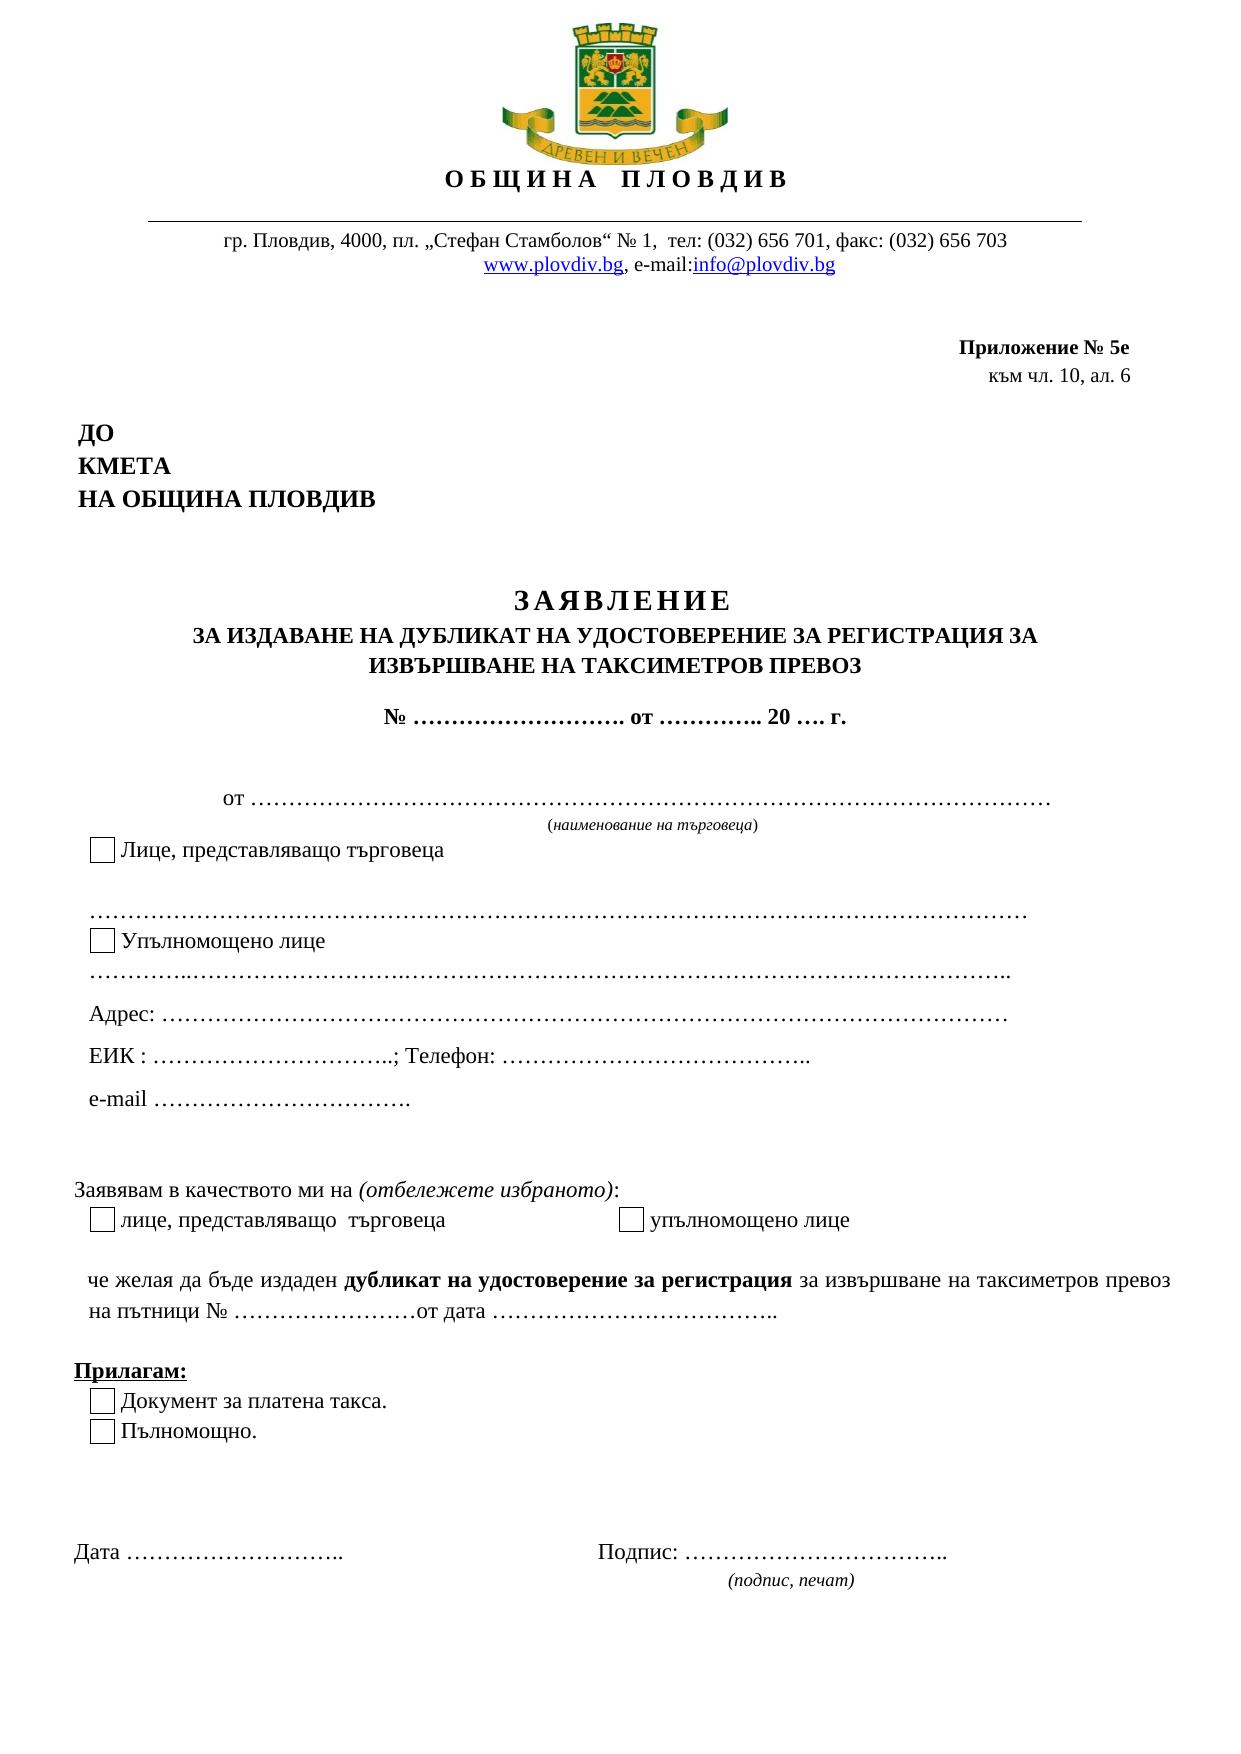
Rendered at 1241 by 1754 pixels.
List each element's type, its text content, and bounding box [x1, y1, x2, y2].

text Документ за платена такса. [74, 1387, 1171, 1414]
text ЕИК : …………………………..; Телефон: ………………………………….. [89, 1043, 1082, 1069]
text № ………………………. от ………….. 20 …. г. [148, 703, 1082, 729]
text лице, представляващо търговеца упълномощено лице [89, 1206, 1171, 1232]
text Упълномощено лице [89, 927, 1082, 953]
text КМЕТА [59, 451, 1171, 480]
text Заявявам в качеството ми на (отбележете избраното): [74, 1176, 1171, 1202]
text че желая да бъде издаден дубликат на удостоверение за регистрация за извършване на таксиметров превоз на пътници № ……………………от дата ……………………………….. [74, 1267, 1171, 1323]
text www.plovdiv.bg, e-mail:info@plovdiv.bg [148, 252, 1171, 276]
text Пълномощно. [74, 1418, 1171, 1444]
text НА ОБЩИНА ПЛОВДИВ [59, 484, 1171, 513]
text Приложение № 5е [885, 335, 1171, 359]
text …………..……………………….…………………………………………………………………….. [89, 957, 1082, 983]
text към чл. 10, ал. 6 [148, 363, 1171, 387]
text Адрес: ………………………………………………………………………………………………… [89, 1000, 1082, 1026]
text (наименование на търговеца) [148, 814, 1082, 833]
text от …………………………………………………………………………………………… [148, 784, 1082, 811]
text ЗА ИЗДАВАНЕ НА ДУБЛИКАТ НА УДОСТОВЕРЕНИЕ ЗА РЕГИСТРАЦИЯ ЗА ИЗВЪРШВАНЕ НА ТАКСИМЕТРОВ ПРЕВОЗ [148, 622, 1082, 678]
text …………………………………………………………………………………………………………… [89, 897, 1082, 923]
text Лице, представляващо търговеца [89, 836, 1082, 863]
text Прилагам: [74, 1357, 1171, 1383]
text гр. Пловдив, 4000, пл. „Стефан Стамболов“ № 1, тел: (032) 656 701, факс: (032) 656 703 [148, 222, 1082, 252]
text Дата ……………………….. Подпис: …………………………….. [74, 1538, 1171, 1565]
text ДО [59, 418, 1171, 447]
text (подпис, печат) [148, 1569, 1082, 1590]
text ЗАЯВЛЕНИЕ [59, 583, 1171, 617]
text e-mail ……………………………. [89, 1085, 1082, 1112]
picture [502, 23, 728, 165]
